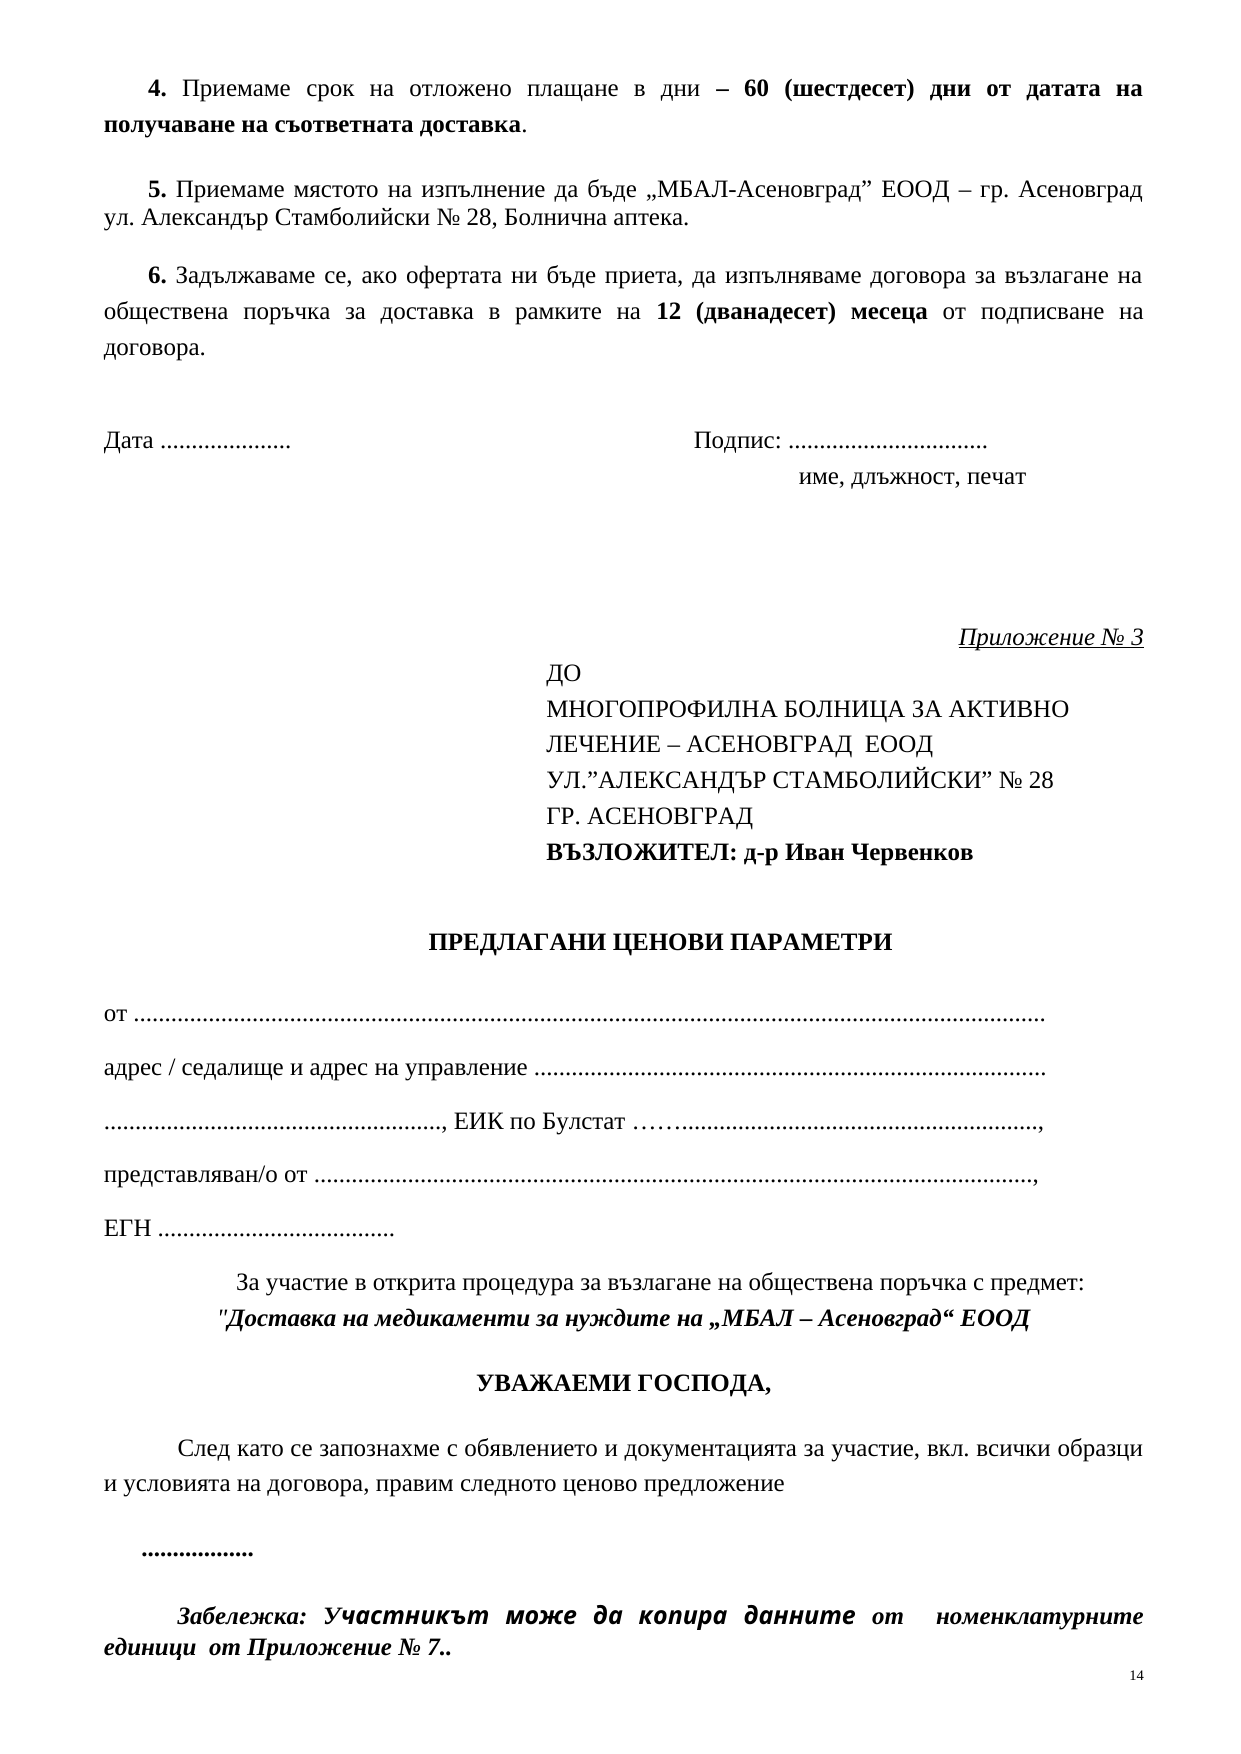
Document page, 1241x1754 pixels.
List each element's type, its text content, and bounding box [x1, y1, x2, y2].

text ВЪЗЛОЖИТЕЛ: д-р Иван Червенков [103, 837, 1144, 873]
text Дата ..................... Подпис: ................................ [103, 425, 1144, 461]
text адрес / седалище и адрес на управление .................................................................................. [103, 1052, 1144, 1088]
text .................. [103, 1533, 1144, 1569]
text ПРЕДЛАГАНИ ЦЕНОВИ ПАРАМЕТРИ [103, 927, 1144, 963]
text ДО МНОГОПРОФИЛНА БОЛНИЦА ЗА АКТИВНО ЛЕЧЕНИЕ – асеновград еоод [546, 658, 1144, 766]
text След като се запознахме с обявлението и документацията за участие, вкл. всички образци и условията на договора, правим следното ценово предложение [103, 1433, 1144, 1504]
text име, длъжност, печат [103, 461, 1144, 497]
text 4. Приемаме срок на отложено плащане в дни – 60 (шестдесет) дни от датата на получаване на съответната доставка. [103, 73, 1144, 145]
text 6. Задължаваме се, ако офертата ни бъде приета, да изпълняваме договора за възлагане на обществена поръчка за доставка в рамките на 12 (дванадесет) месеца от подписване на договора. [103, 260, 1144, 368]
text "Доставка на медикаменти за нуждите на „МБАЛ – Асеновград“ ЕООД [103, 1303, 1144, 1339]
text ......................................................, ЕИК по Булстат ……........................................................., [103, 1106, 1144, 1142]
text ГР. АСЕНОВГРАД [103, 801, 1144, 837]
text Приложение № 3 [103, 622, 1144, 658]
text УВАЖАЕМИ ГОСПОДА, [103, 1368, 1144, 1404]
text За участие в открита процедура за възлагане на обществена поръчка с предмет: [103, 1267, 1144, 1303]
text представляван/о от ..................................................................................................................., [103, 1159, 1144, 1196]
text 5. Приемаме мястото на изпълнение да бъде „МБАЛ-Асеновград” ЕООД – гр. Асеновград ул. Александър Стамболийски № 28, Болнична аптека. [103, 174, 1144, 231]
text ЕГН ...................................... [103, 1213, 1144, 1249]
text Забележка: Участникът може да копира данните от номенклатурните единици от Приложение № 7.. [103, 1598, 1144, 1661]
text УЛ.”АЛЕКСАНДЪР СТАМБОЛИЙСКИ” № 28 [103, 766, 1144, 801]
text от .................................................................................................................................................. [103, 998, 1144, 1034]
